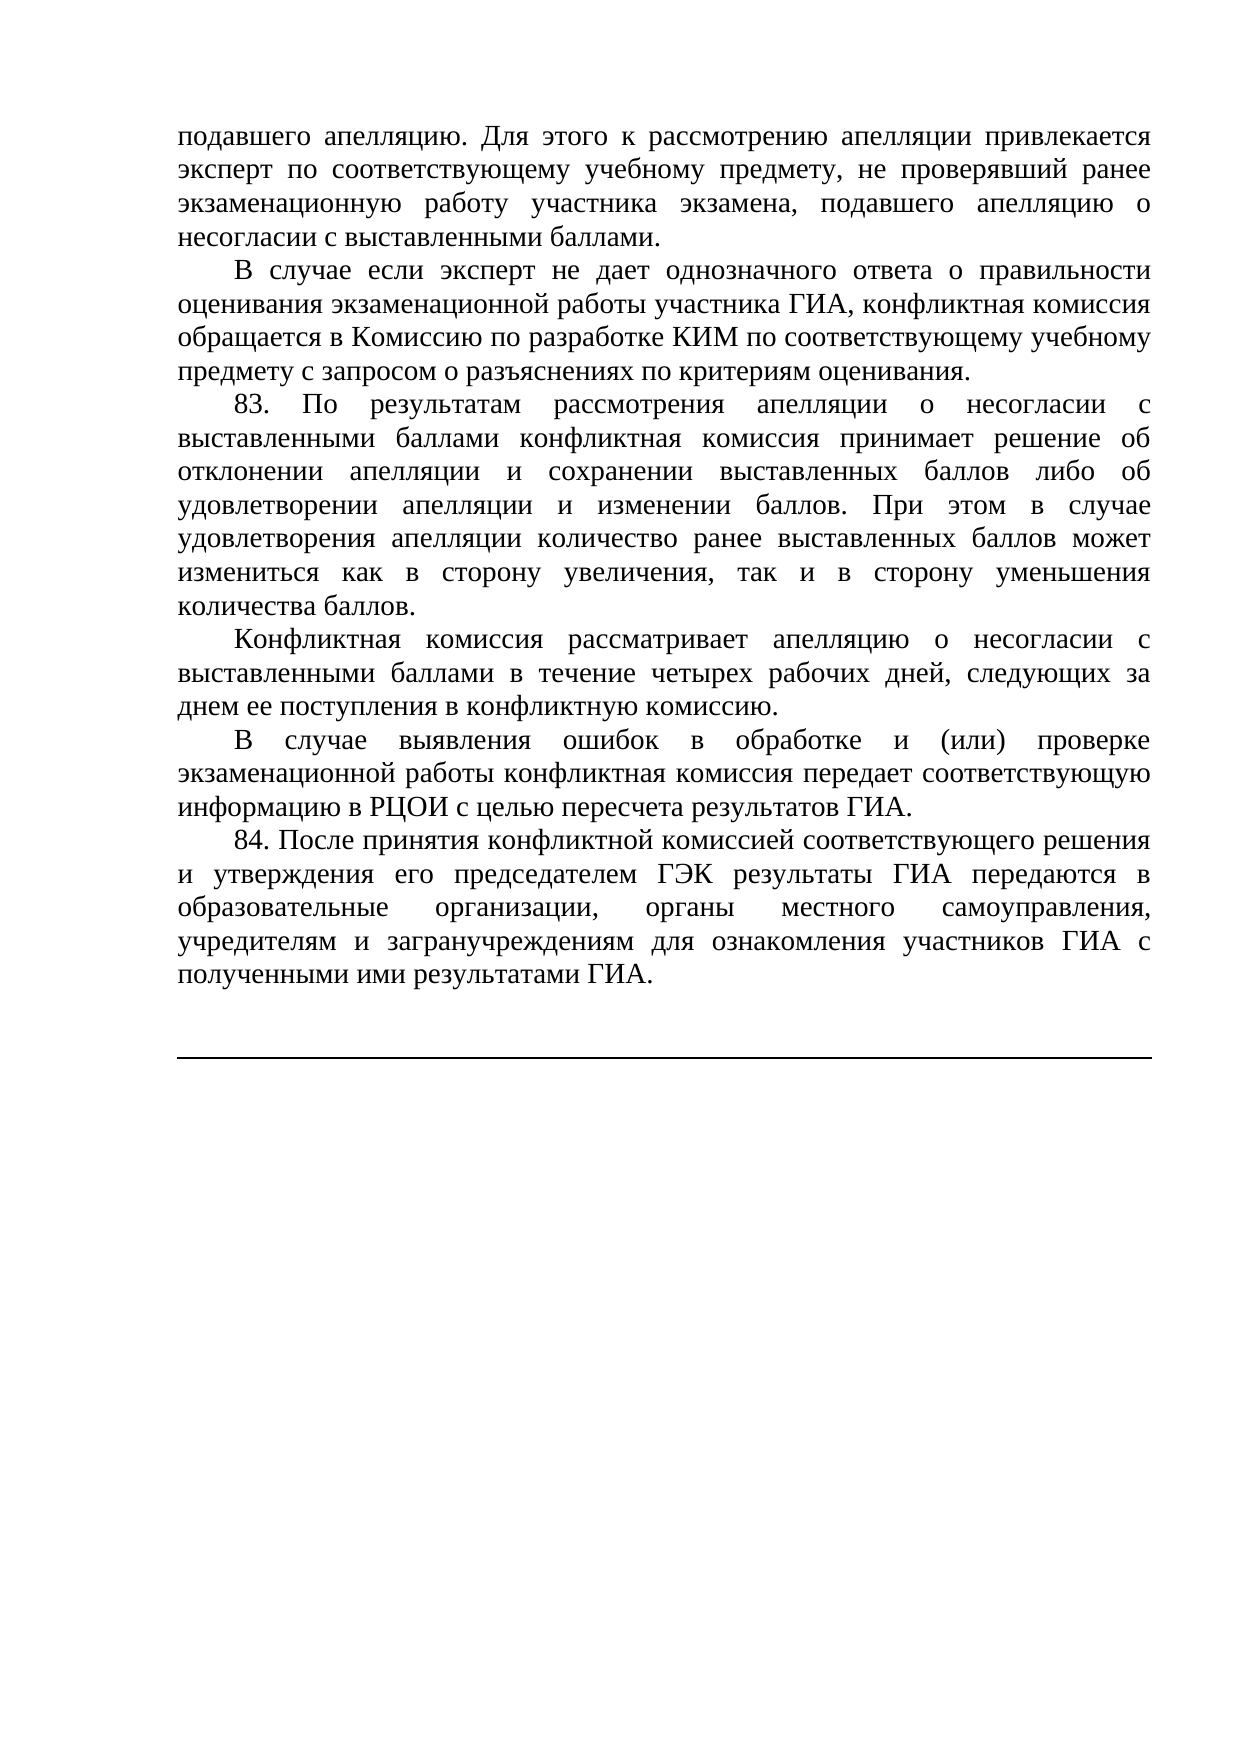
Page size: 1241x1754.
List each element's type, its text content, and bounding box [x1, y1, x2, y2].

text 84. После принятия конфликтной комиссией соответствующего решения и утверждения его председателем ГЭК результаты ГИА передаются в образовательные организации, органы местного самоуправления, учредителям и загранучреждениям для ознакомления участников ГИА с полученными ими результатами ГИА. [177, 822, 1152, 990]
text 83. По результатам рассмотрения апелляции о несогласии с выставленными баллами конфликтная комиссия принимает решение об отклонении апелляции и сохранении выставленных баллов либо об удовлетворении апелляции и изменении баллов. При этом в случае удовлетворения апелляции количество ранее выставленных баллов может измениться как в сторону увеличения, так и в сторону уменьшения количества баллов. [177, 386, 1152, 621]
text Конфликтная комиссия рассматривает апелляцию о несогласии с выставленными баллами в течение четырех рабочих дней, следующих за днем ее поступления в конфликтную комиссию. [177, 621, 1152, 722]
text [177, 118, 1152, 252]
text В случае выявления ошибок в обработке и (или) проверке экзаменационной работы конфликтная комиссия передает соответствующую информацию в РЦОИ с целью пересчета результатов ГИА. [177, 722, 1152, 822]
text В случае если эксперт не дает однозначного ответа о правильности оценивания экзаменационной работы участника ГИА, конфликтная комиссия обращается в Комиссию по разработке КИМ по соответствующему учебному предмету с запросом о разъяснениях по критериям оценивания. [177, 252, 1152, 386]
